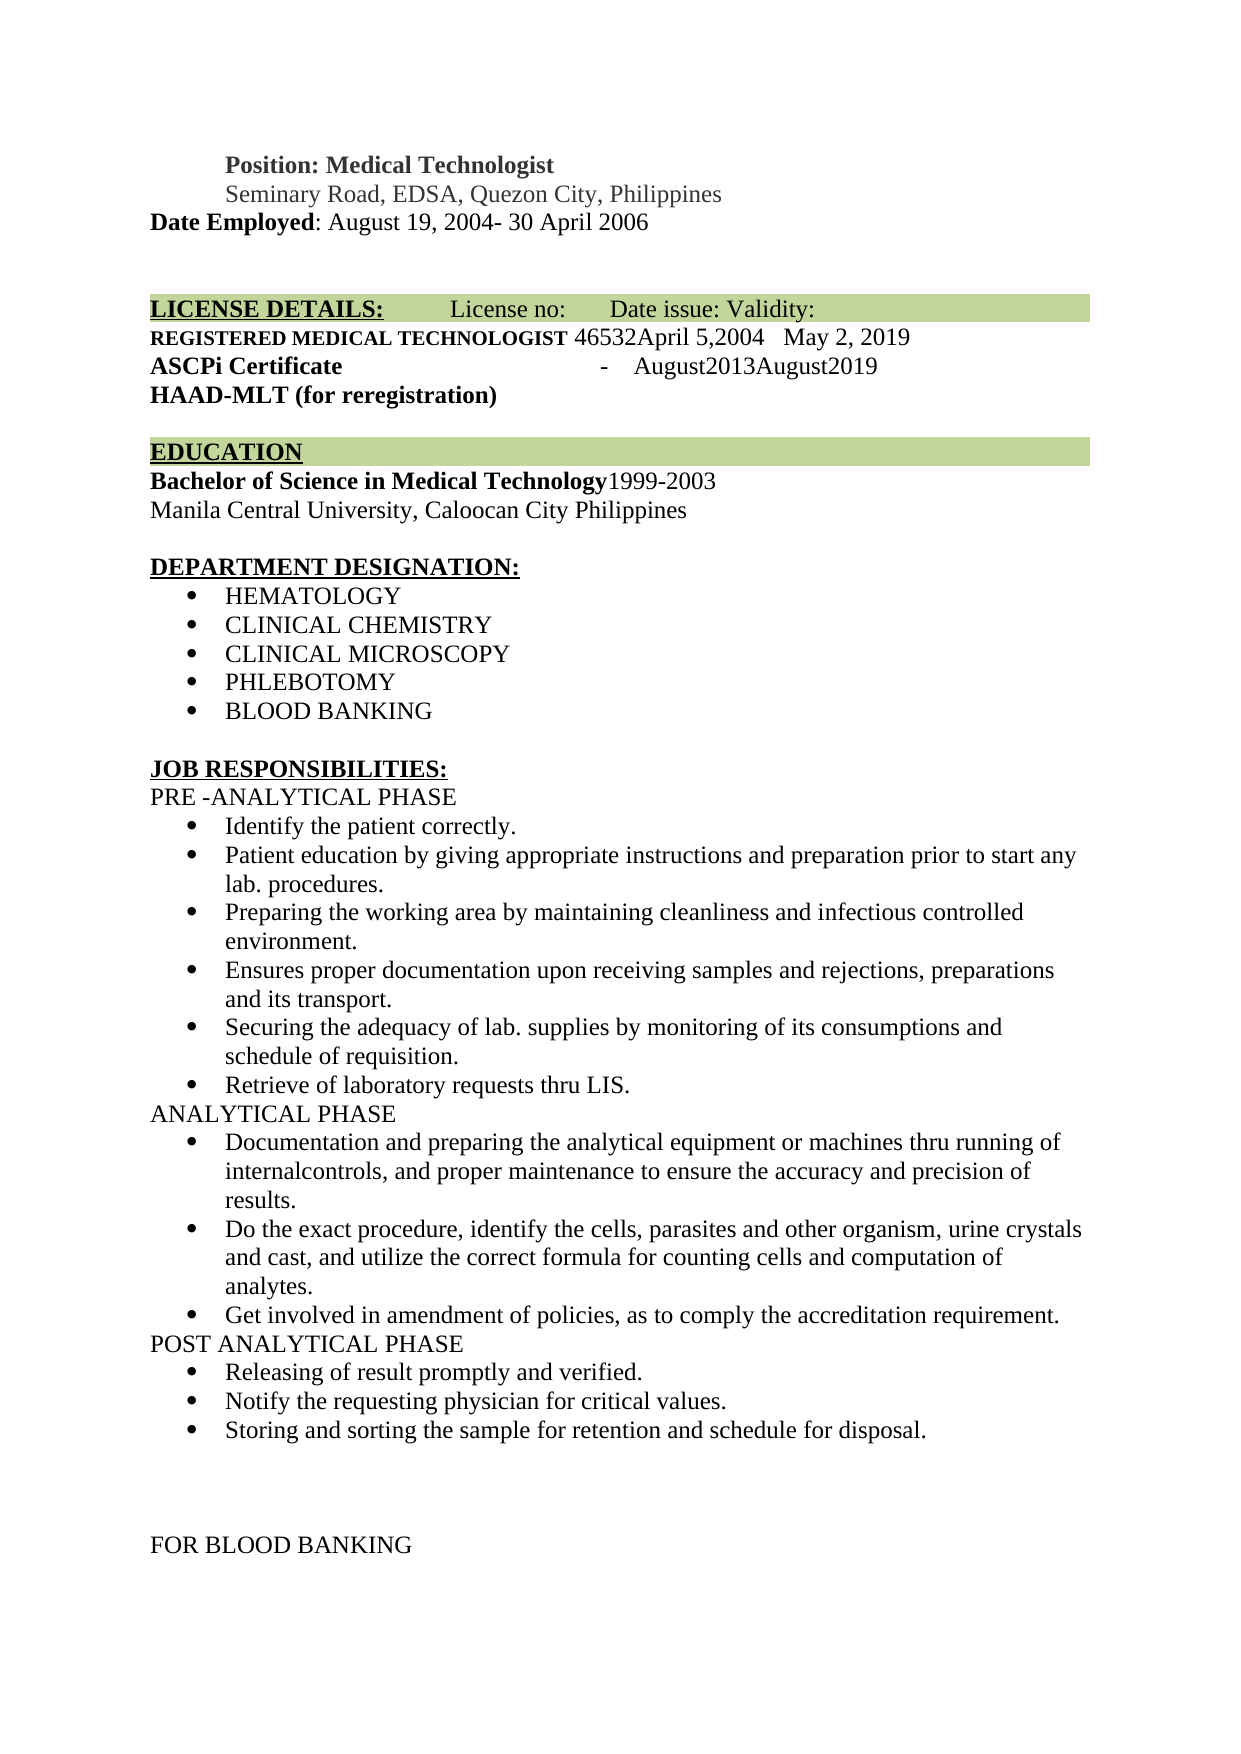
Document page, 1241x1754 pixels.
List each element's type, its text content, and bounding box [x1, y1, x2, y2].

list CLINICAL CHEMISTRY [187, 610, 1090, 639]
list Releasing of result promptly and verified. [187, 1357, 1090, 1386]
text PRE -ANALYTICAL PHASE [150, 782, 1090, 811]
list Notify the requesting physician for critical values. [187, 1386, 1090, 1415]
list BLOOD BANKING [187, 696, 1090, 725]
list Storing and sorting the sample for retention and schedule for disposal. [187, 1415, 1090, 1444]
text Manila Central University, Caloocan City Philippines [150, 495, 1090, 524]
text EDUCATION [150, 437, 1090, 466]
list Documentation and preparing the analytical equipment or machines thru running of internalcontrols, and proper maintenance to ensure the accuracy and precision of results. [187, 1127, 1090, 1214]
list Ensures proper documentation upon receiving samples and rejections, preparations and its transport. [187, 955, 1090, 1012]
list Retrieve of laboratory requests thru LIS. [187, 1070, 1090, 1099]
text ASCPi Certificate - August2013August2019 [150, 351, 1090, 380]
list Get involved in amendment of policies, as to comply the accreditation requirement. [187, 1300, 1090, 1329]
text Bachelor of Science in Medical Technology1999-2003 [150, 466, 1090, 495]
text Position: Medical Technologist [150, 150, 1090, 179]
text LICENSE DETAILS: License no: Date issue: Validity: [150, 294, 1090, 322]
list HEMATOLOGY [187, 581, 1090, 610]
list Identify the patient correctly. [187, 811, 1090, 840]
text Date Employed: August 19, 2004- 30 April 2006 [150, 207, 1090, 236]
list Securing the adequacy of lab. supplies by monitoring of its consumptions and schedule of requisition. [187, 1012, 1090, 1070]
text JOB RESPONSIBILITIES: [150, 754, 1090, 782]
list CLINICAL MICROSCOPY [187, 639, 1090, 667]
list PHLEBOTOMY [187, 667, 1090, 696]
text HAAD-MLT (for reregistration) [150, 380, 1090, 409]
text ANALYTICAL PHASE [150, 1099, 1090, 1127]
list Do the exact procedure, identify the cells, parasites and other organism, urine crystals and cast, and utilize the correct formula for counting cells and computation of analytes. [187, 1214, 1090, 1300]
text Seminary Road, EDSA, Quezon City, Philippines [150, 179, 1090, 207]
text FOR BLOOD BANKING [150, 1530, 1090, 1559]
text DEPARTMENT DESIGNATION: [150, 552, 1090, 581]
text POST ANALYTICAL PHASE [150, 1329, 1090, 1357]
text REGISTERED MEDICAL TECHNOLOGIST 46532April 5,2004 May 2, 2019 [150, 322, 1090, 351]
list Preparing the working area by maintaining cleanliness and infectious controlled environment. [187, 897, 1090, 955]
list Patient education by giving appropriate instructions and preparation prior to start any lab. procedures. [187, 840, 1090, 897]
